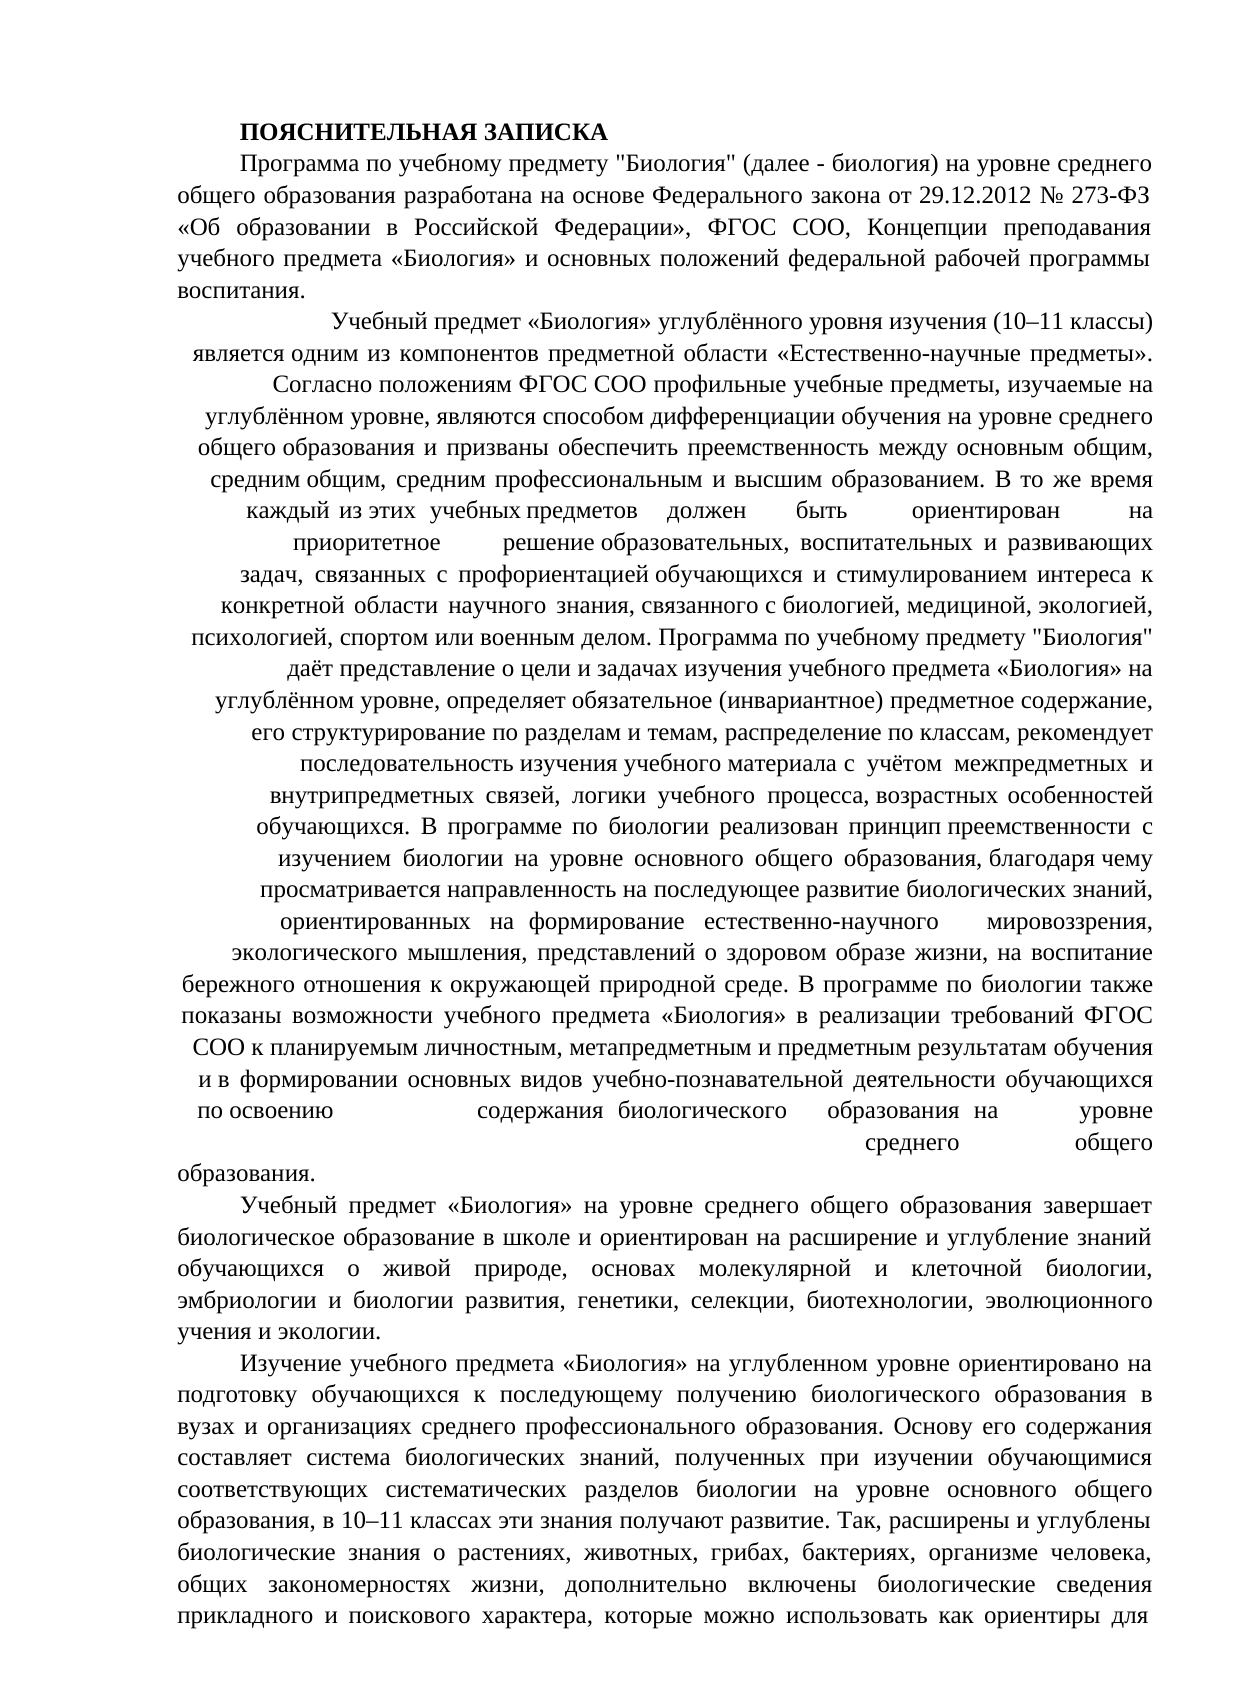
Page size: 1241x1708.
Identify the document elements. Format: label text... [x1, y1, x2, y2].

text Программа по учебному предмету "Биология" (далее - биология) на уровне среднего общего образования разработана на основе Федерального закона от 29.12.2012 № 273-ФЗ [177, 148, 1153, 209]
text Учебный предмет «Биология» углублённого уровня изучения (10–11 классы) является одним из компонентов предметной области «Естественно-научные предметы». Согласно положениям ФГОС СОО профильные учебные предметы, изучаемые на углублённом уровне, являются способом дифференциации обучения на уровне среднего общего образования и призваны обеспечить преемственность между основным общим, средним общим, средним профессиональным и высшим образованием. В то же время каждый из этих учебных предметов должен быть ориентирован на приоритетное решение образовательных, воспитательных и развивающих задач, связанных с профориентацией обучающихся и стимулированием интереса к конкретной области научного знания, связанного с биологией, медициной, экологией, психологией, спортом или военным делом. Программа по учебному предмету "Биология" даёт представление о цели и задачах изучения учебного предмета «Биология» на углублённом уровне, определяет обязательное (инвариантное) предметное содержание, его структурирование по разделам и темам, распределение по классам, рекомендует последовательность изучения учебного материала с учётом межпредметных и внутрипредметных связей, логики учебного процесса, возрастных особенностей обучающихся. В программе по биологии реализован принцип преемственности с изучением биологии на уровне основного общего образования, благодаря чему просматривается направленность на последующее развитие биологических знаний, ориентированных на формирование естественно-научного мировоззрения, экологического мышления, представлений о здоровом образе жизни, на воспитание бережного отношения к окружающей природной среде. В программе по биологии также показаны возможности учебного предмета «Биология» в реализации требований ФГОС СОО к планируемым личностным, метапредметным и предметным результатам обучения и в формировании основных видов учебно-познавательной деятельности обучающихся по освоению содержания биологического образования на уровне среднего общего [177, 306, 1153, 1156]
text Учебный предмет «Биология» на уровне среднего общего образования завершает биологическое образование в школе и ориентирован на расширение и углубление знаний обучающихся о живой природе, основах молекулярной и клеточной биологии, эмбриологии и биологии развития, генетики, селекции, биотехнологии, эволюционного учения и экологии. [177, 1190, 1153, 1345]
text ПОЯСНИТЕЛЬНАЯ ЗАПИСКА [239, 117, 1182, 146]
text «Об образовании в Российской Федерации», ФГОС СОО, Концепции преподавания учебного предмета «Биология» и основных положений федеральной рабочей программы воспитания. [177, 212, 1151, 303]
text Изучение учебного предмета «Биология» на углубленном уровне ориентировано на подготовку обучающихся к последующему получению биологического образования в вузах и организациях среднего профессионального образования. Основу его содержания составляет система биологических знаний, полученных при изучении обучающимися соответствующих систематических разделов биологии на уровне основного общего образования, в 10–11 классах эти знания получают развитие. Так, расширены и углублены биологические знания о растениях, животных, грибах, бактериях, организме человека, общих закономерностях жизни, дополнительно включены биологические сведения прикладного и поискового характера, которые можно использовать как ориентиры для [177, 1348, 1152, 1629]
text образования. [177, 1158, 1182, 1187]
